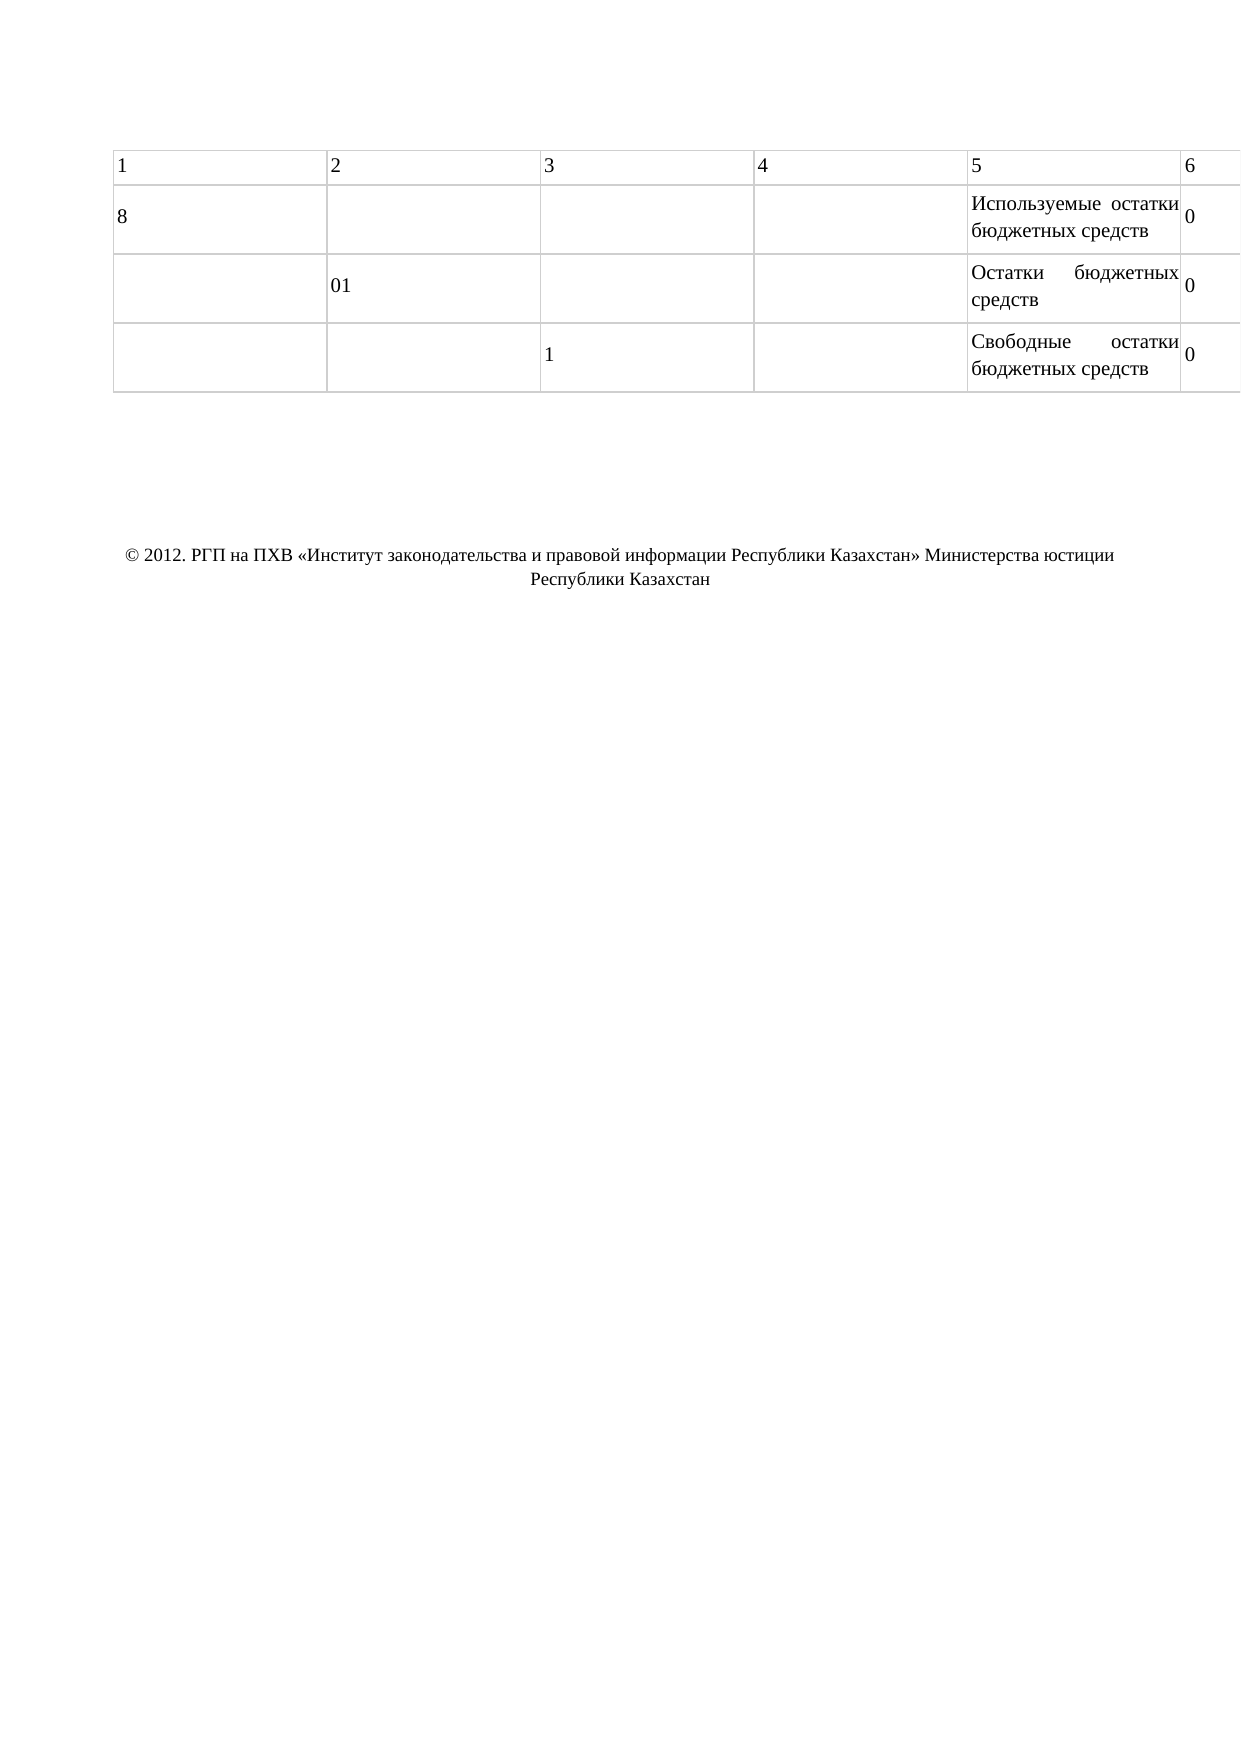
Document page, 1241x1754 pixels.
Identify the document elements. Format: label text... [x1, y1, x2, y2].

table_cell [755, 324, 967, 391]
table_cell [755, 186, 967, 253]
table_cell 5 [968, 151, 1180, 184]
table_cell [328, 186, 540, 253]
table_cell 3 [541, 151, 753, 184]
text © 2012. РГП на ПХВ «Институт законодательства и правовой информации Республики Казахстан» Министерства юстиции Республики Казахстан [112, 543, 1128, 590]
table_cell 4 [755, 151, 967, 184]
table_cell 2 [328, 151, 540, 184]
table_cell 6 [1181, 151, 1240, 184]
table_cell 01 [328, 255, 540, 322]
table_cell Свободные остатки бюджетных средств [968, 324, 1180, 391]
table_cell Остатки бюджетных средств [968, 255, 1180, 322]
table_cell 0 [1181, 255, 1240, 322]
table_cell [328, 324, 540, 391]
table_cell 0 [1181, 186, 1240, 253]
table_cell 1 [114, 151, 326, 184]
table_cell [541, 186, 753, 253]
table_cell 0 [1181, 324, 1240, 391]
table_cell [114, 255, 326, 322]
table_cell 8 [114, 186, 326, 253]
table_cell [755, 255, 967, 322]
table_cell [114, 324, 326, 391]
table_cell [541, 255, 753, 322]
table_cell 1 [541, 324, 753, 391]
table_cell Используемые остатки бюджетных средств [968, 186, 1180, 253]
